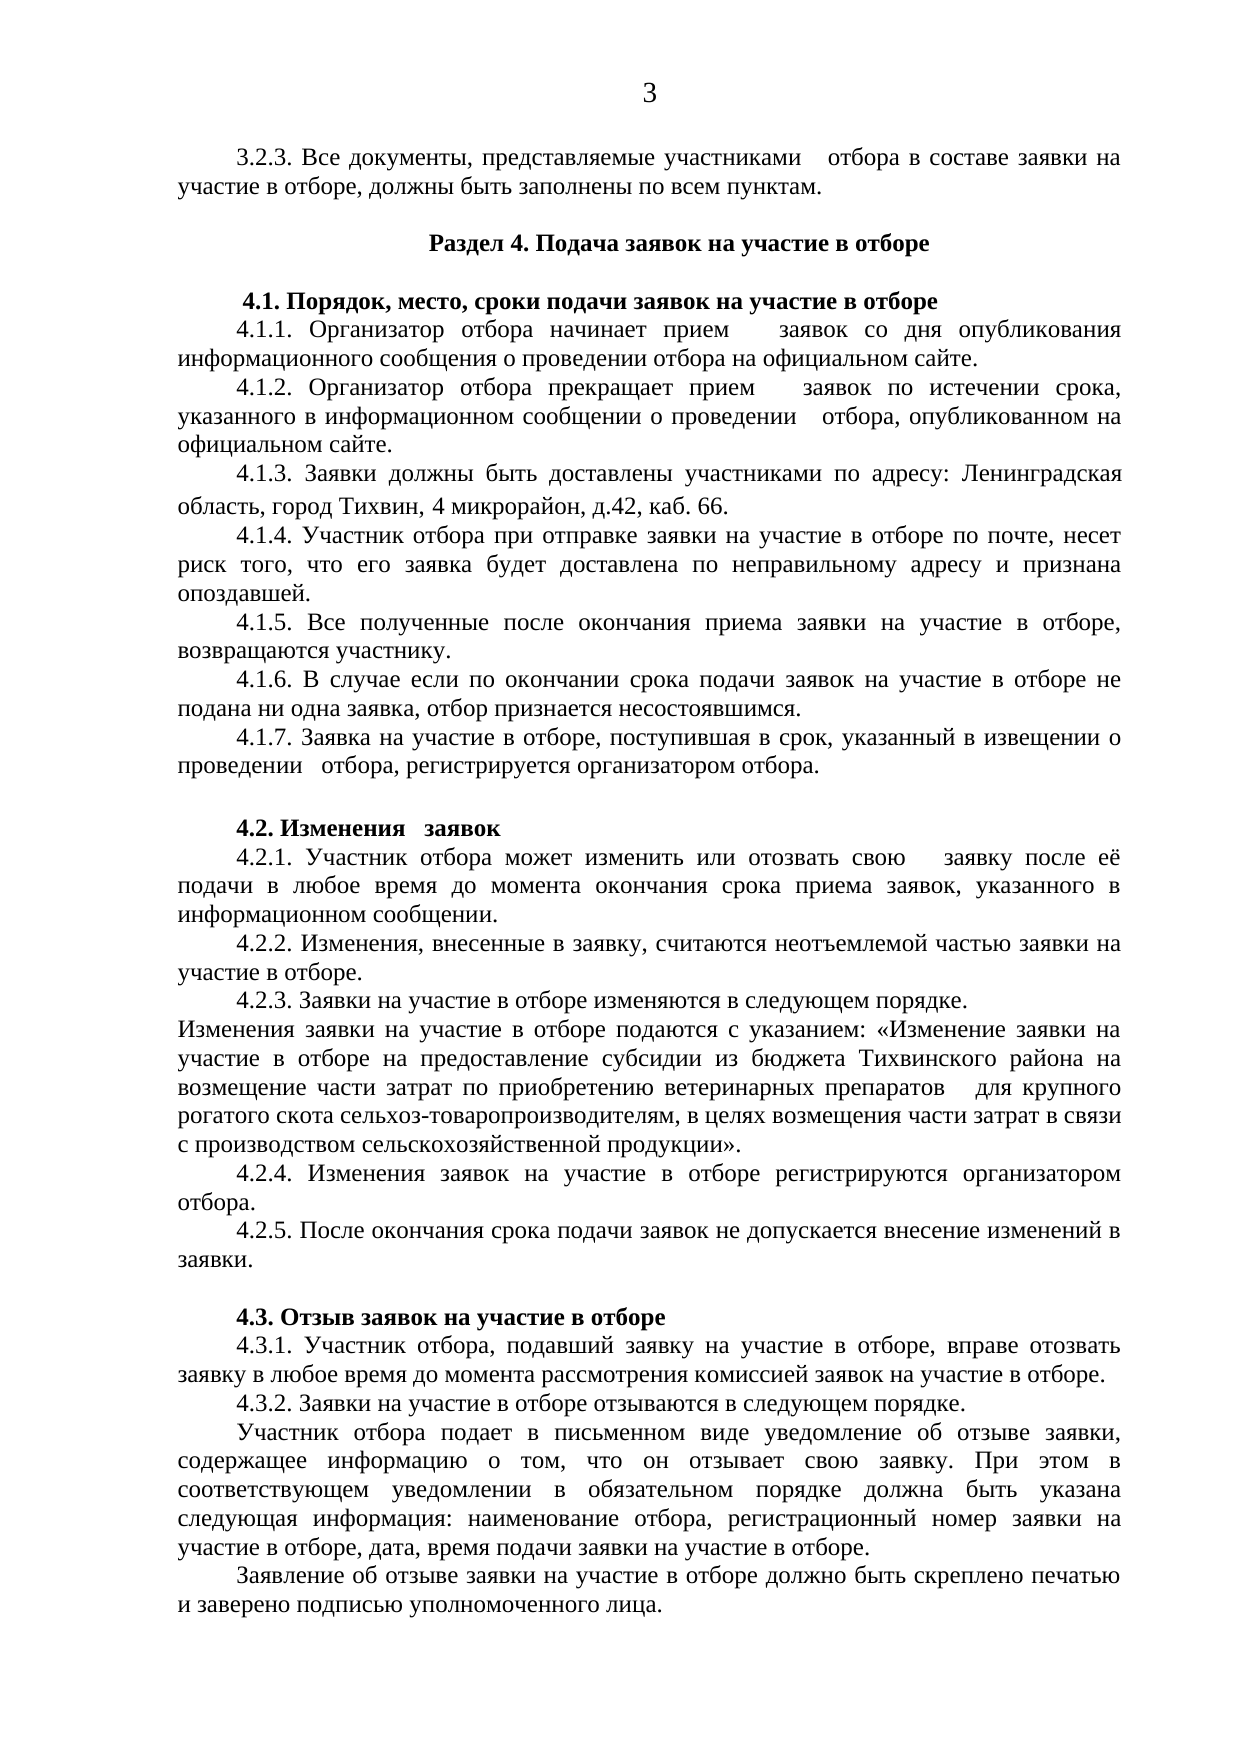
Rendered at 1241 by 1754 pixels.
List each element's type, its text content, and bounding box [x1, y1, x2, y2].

text Изменения заявки на участие в отборе подаются с указанием: «Изменение заявки на участие в отборе на предоставление субсидии из бюджета Тихвинского района на возмещение части затрат по приобретению ветеринарных препаратов для крупного рогатого скота сельхоз-товаропроизводителям, в целях возмещения части затрат в связи с производством сельскохозяйственной продукции». [177, 1014, 1122, 1158]
text Раздел 4. Подача заявок на участие в отборе [177, 228, 1122, 257]
text Участник отбора подает в письменном виде уведомление об отзыве заявки, содержащее информацию о том, что он отзывает свою заявку. При этом в соответствующем уведомлении в обязательном порядке должна быть указана следующая информация: наименование отбора, регистрационный номер заявки на участие в отборе, дата, время подачи заявки на участие в отборе. [177, 1417, 1122, 1560]
text 4.2. Изменения заявок [177, 813, 1122, 842]
text 4.3.1. Участник отбора, подавший заявку на участие в отборе, вправе отозвать заявку в любое время до момента рассмотрения комиссией заявок на участие в отборе. [177, 1330, 1122, 1388]
text 4.2.5. После окончания срока подачи заявок не допускается внесение изменений в заявки. [177, 1215, 1122, 1273]
text 4.1.2. Организатор отбора прекращает прием заявок по истечении срока, указанного в информационном сообщении о проведении отбора, опубликованном на официальном сайте. [177, 372, 1122, 458]
text Заявление об отзыве заявки на участие в отборе должно быть скреплено печатью и заверено подписью уполномоченного лица. [177, 1560, 1122, 1618]
text 4.1. Порядок, место, сроки подачи заявок на участие в отборе [177, 286, 1122, 314]
text 3.2.3. Все документы, представляемые участниками отбора в составе заявки на участие в отборе, должны быть заполнены по всем пунктам. [177, 142, 1122, 199]
text 4.2.3. Заявки на участие в отборе изменяются в следующем порядке. [177, 985, 1122, 1014]
text 4.1.6. В случае если по окончании срока подачи заявок на участие в отборе не подана ни одна заявка, отбор признается несостоявшимся. [177, 664, 1122, 722]
text 4.1.3. Заявки должны быть доставлены участниками по адресу: Ленинградская область, город Тихвин, 4 микрорайон, д.42, каб. 66. [177, 458, 1122, 521]
text 4.2.1. Участник отбора может изменить или отозвать свою заявку после её подачи в любое время до момента окончания срока приема заявок, указанного в информационном сообщении. [177, 842, 1122, 928]
text 4.2.2. Изменения, внесенные в заявку, считаются неотъемлемой частью заявки на участие в отборе. [177, 928, 1122, 985]
text 4.1.1. Организатор отбора начинает прием заявок со дня опубликования информационного сообщения о проведении отбора на официальном сайте. [177, 314, 1122, 372]
text 4.3. Отзыв заявок на участие в отборе [177, 1302, 1122, 1330]
text 4.2.4. Изменения заявок на участие в отборе регистрируются организатором отбора. [177, 1158, 1122, 1215]
text 4.1.5. Все полученные после окончания приема заявки на участие в отборе, возвращаются участнику. [177, 607, 1122, 664]
text 4.3.2. Заявки на участие в отборе отзываются в следующем порядке. [177, 1388, 1122, 1417]
text 4.1.7. Заявка на участие в отборе, поступившая в срок, указанный в извещении о проведении отбора, регистрируется организатором отбора. [177, 722, 1122, 779]
text 4.1.4. Участник отбора при отправке заявки на участие в отборе по почте, несет риск того, что его заявка будет доставлена по неправильному адресу и признана опоздавшей. [177, 521, 1122, 607]
